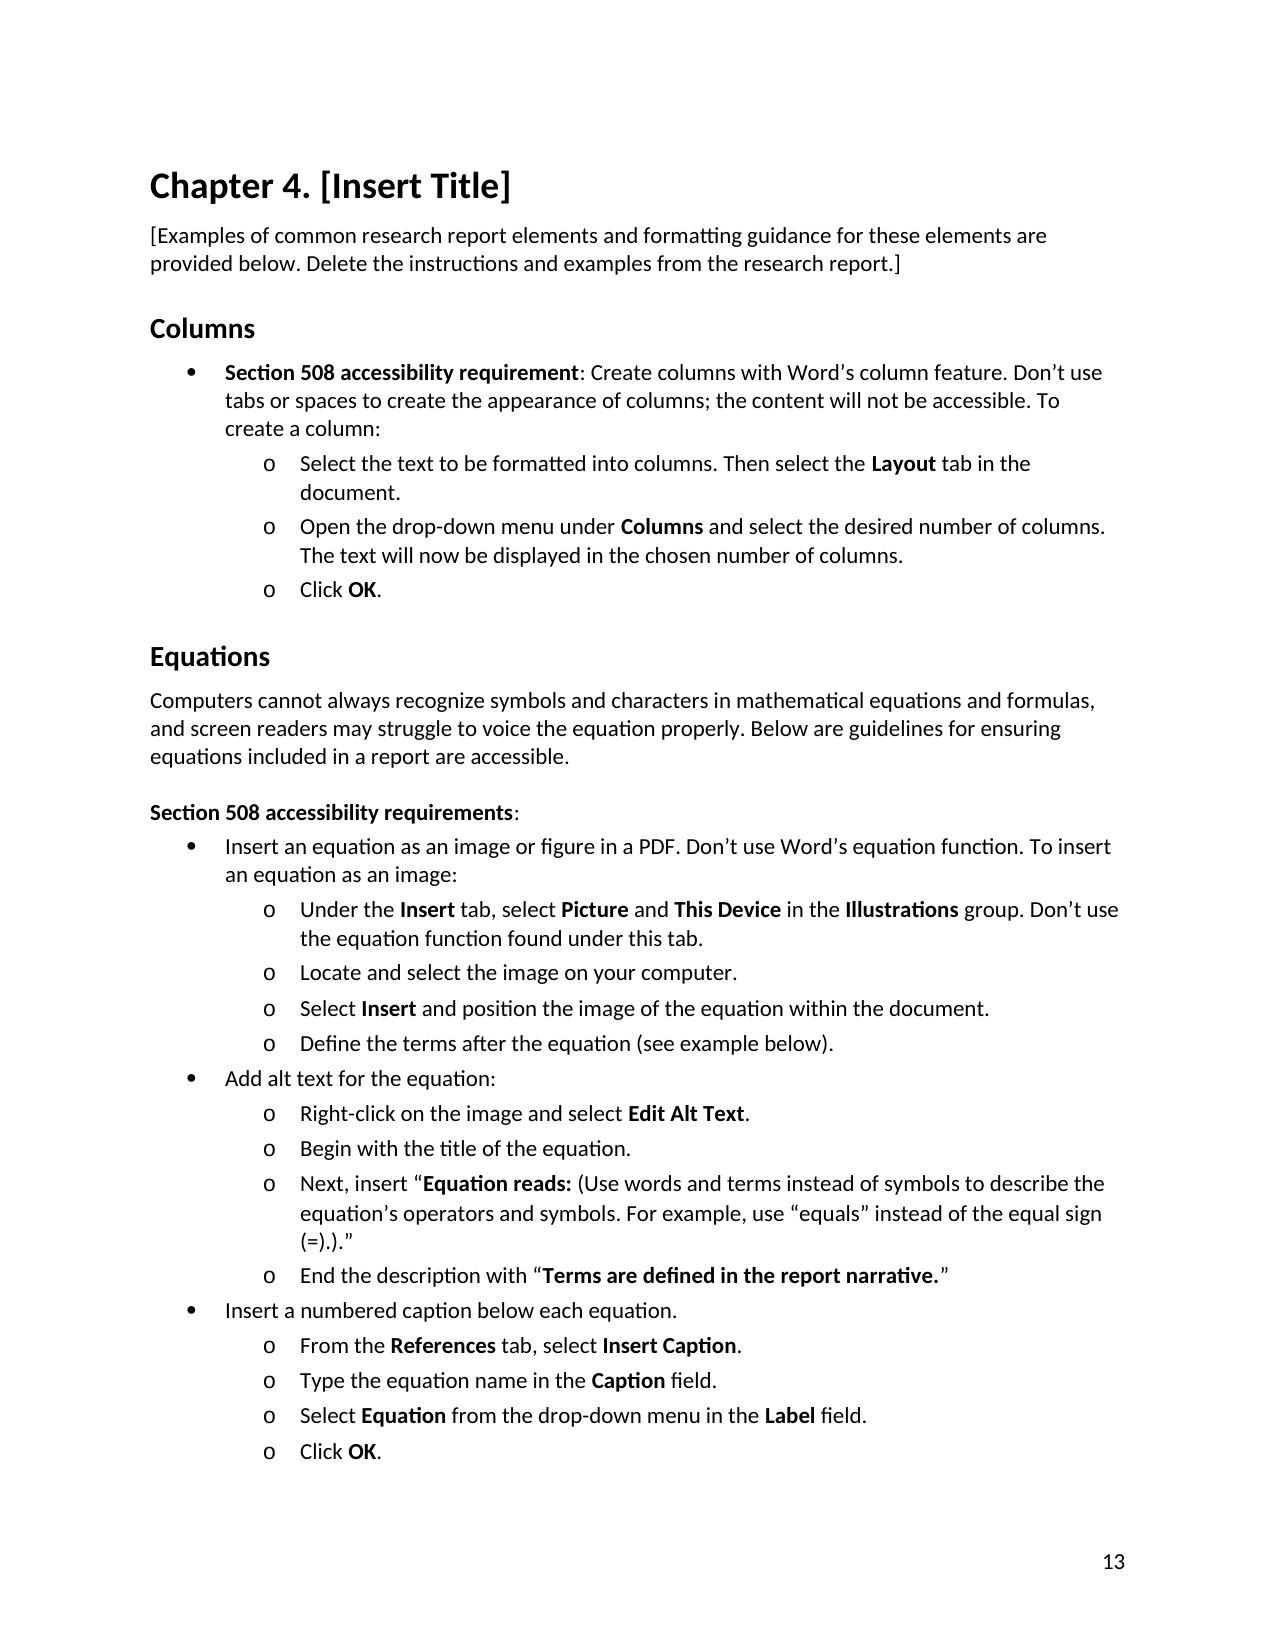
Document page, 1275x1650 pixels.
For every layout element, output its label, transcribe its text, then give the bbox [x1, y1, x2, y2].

list Insert an equation as an image or figure in a PDF. Don’t use Word’s equation function. To insert an equation as an image: [187, 832, 1125, 888]
list From the References tab, select Insert Caption. [262, 1331, 1125, 1360]
subtitle Chapter 4. [Insert Title] [150, 162, 1125, 208]
list Type the equation name in the Caption field. [262, 1366, 1125, 1395]
list Locate and select the image on your computer. [262, 958, 1125, 987]
text Section 508 accessibility requirements: [150, 798, 1125, 826]
list Select the text to be formatted into columns. Then select the Layout tab in the document. [262, 449, 1125, 506]
text Computers cannot always recognize symbols and characters in mathematical equations and formulas, and screen readers may struggle to voice the equation properly. Below are guidelines for ensuring equations included in a report are accessible. [150, 686, 1125, 770]
list Click OK. [262, 1437, 1125, 1466]
list Open the drop-down menu under Columns and select the desired number of columns. The text will now be displayed in the chosen number of columns. [262, 512, 1125, 569]
list Add alt text for the equation: [187, 1064, 1125, 1092]
list Select Insert and position the image of the equation within the document. [262, 994, 1125, 1023]
list End the description with “Terms are defined in the report narrative.” [262, 1261, 1125, 1290]
subtitle Equations [150, 638, 1125, 674]
list Begin with the title of the equation. [262, 1134, 1125, 1163]
subtitle Columns [150, 310, 1125, 346]
list Insert a numbered caption below each equation. [187, 1296, 1125, 1324]
list Click OK. [262, 576, 1125, 605]
list Under the Insert tab, select Picture and This Device in the Illustrations group. Don’t use the equation function found under this tab. [262, 895, 1125, 952]
list Right-click on the image and select Edit Alt Text. [262, 1099, 1125, 1128]
list Next, insert “Equation reads: (Use words and terms instead of symbols to describe the equation’s operators and symbols. For example, use “equals” instead of the equal sign (=).).” [262, 1169, 1125, 1255]
list Define the terms after the equation (see example below). [262, 1029, 1125, 1058]
list Section 508 accessibility requirement: Create columns with Word’s column feature. Don’t use tabs or spaces to create the appearance of columns; the content will not be accessible. To create a column: [187, 358, 1125, 442]
text [Examples of common research report elements and formatting guidance for these elements are provided below. Delete the instructions and examples from the research report.] [150, 221, 1125, 277]
list Select Equation from the drop-down menu in the Label field. [262, 1402, 1125, 1431]
